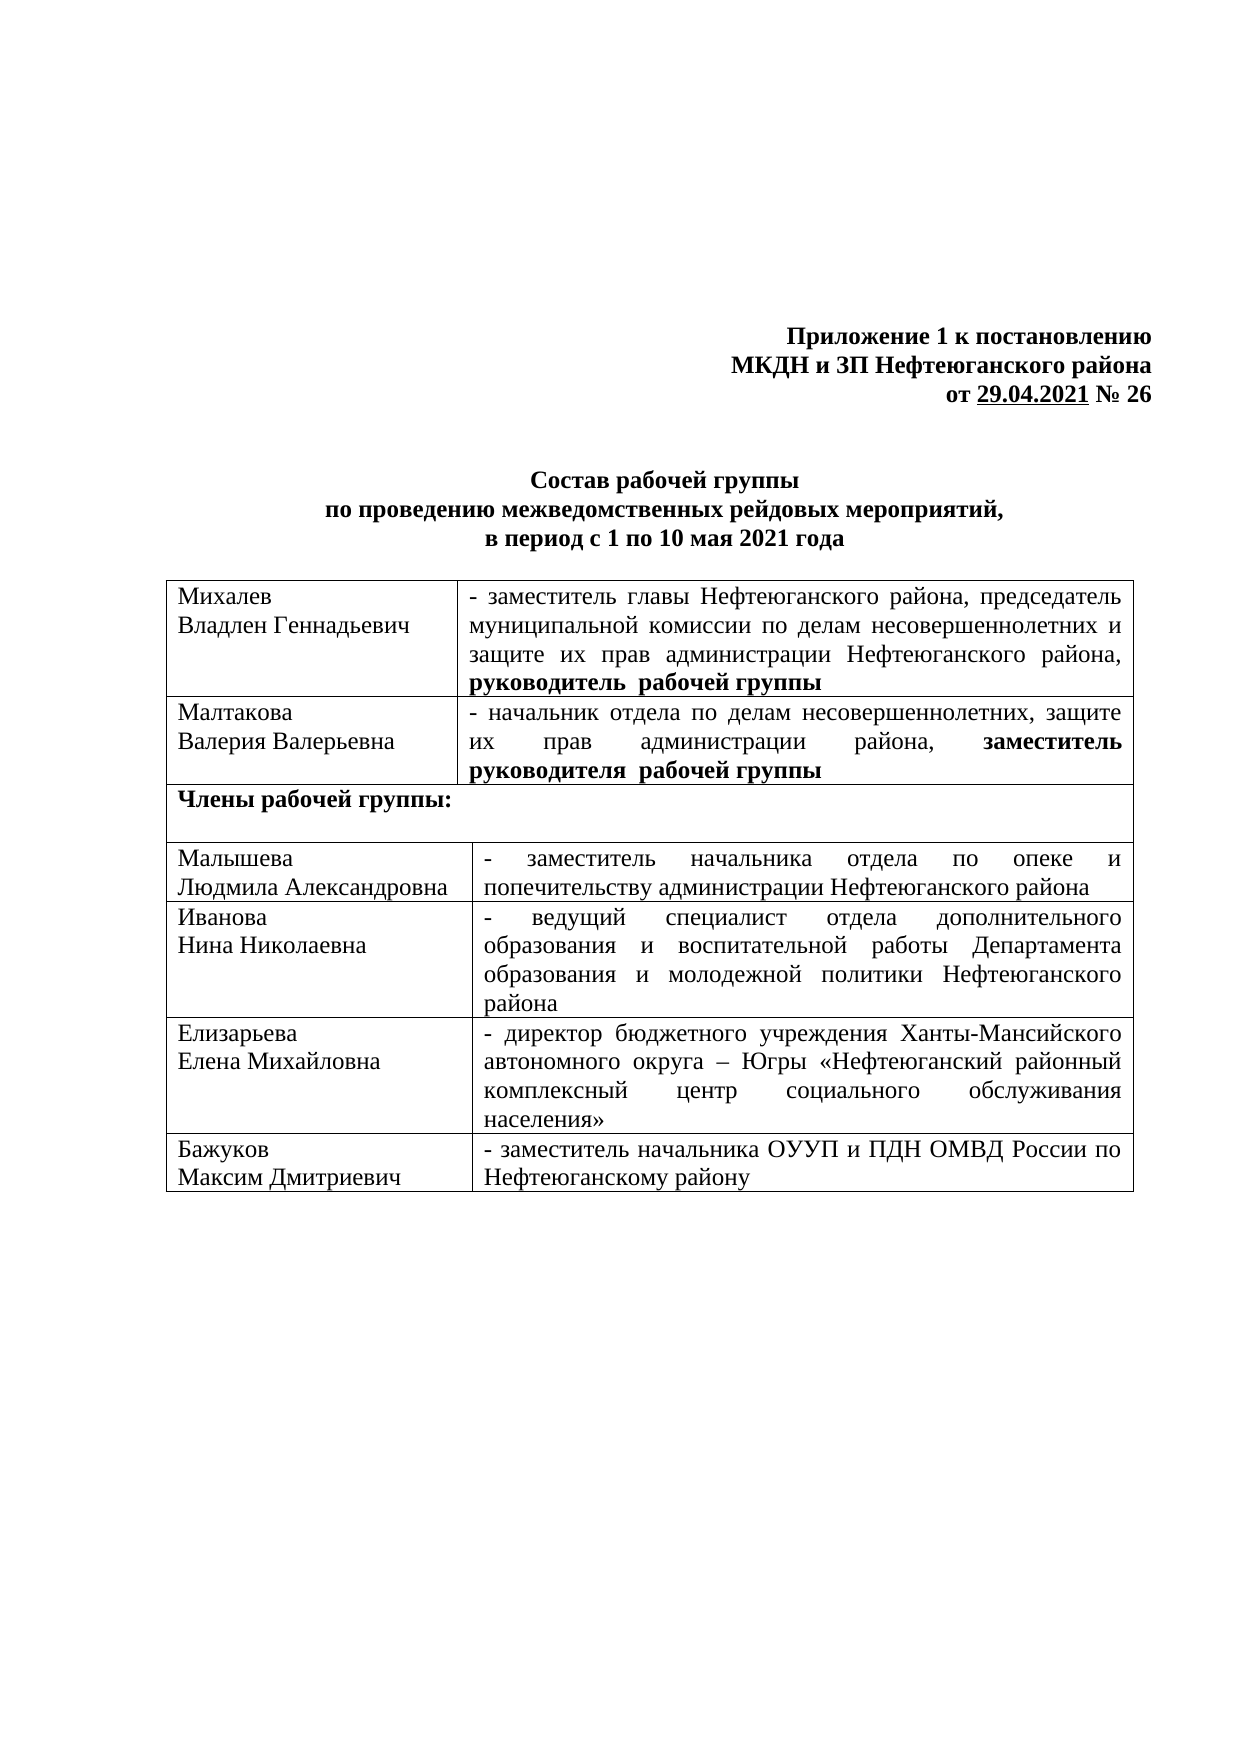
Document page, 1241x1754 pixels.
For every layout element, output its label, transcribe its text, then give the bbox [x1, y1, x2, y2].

table_cell Малышева Людмила Александровна [167, 843, 472, 901]
table_cell - директор бюджетного учреждения Ханты-Мансийского автономного округа – Югры «Нефтеюганский районный комплексный центр социального обслуживания населения» [473, 1018, 1133, 1133]
table_cell Елизарьева Елена Михайловна [167, 1018, 472, 1133]
table_cell - заместитель начальника ОУУП и ПДН ОМВД России по Нефтеюганскому району [473, 1134, 1133, 1191]
table_cell Члены рабочей группы: [167, 785, 1133, 842]
text по проведению межведомственных рейдовых мероприятий, [177, 494, 1152, 523]
table_header Михалев Владлен Геннадьевич [167, 581, 457, 696]
text в период с 1 по 10 мая 2021 года [177, 523, 1152, 551]
text Приложение 1 к постановлению [177, 321, 1152, 350]
table_cell - начальник отдела по делам несовершеннолетних, защите их прав администрации района, заместитель руководителя рабочей группы [458, 697, 1133, 783]
table_cell Иванова Нина Николаевна [167, 902, 472, 1017]
table_cell - ведущий специалист отдела дополнительного образования и воспитательной работы Департамента образования и молодежной политики Нефтеюганского района [473, 902, 1133, 1017]
table_cell - заместитель начальника отдела по опеке и попечительству администрации Нефтеюганского района [473, 843, 1133, 901]
table_cell Малтакова Валерия Валерьевна [167, 697, 457, 783]
text Состав рабочей группы [177, 465, 1152, 494]
table_header - заместитель главы Нефтеюганского района, председатель муниципальной комиссии по делам несовершеннолетних и защите их прав администрации Нефтеюганского района, руководитель рабочей группы [458, 581, 1133, 696]
text от 29.04.2021 № 26 [177, 379, 1152, 408]
table_cell Бажуков Максим Дмитриевич [167, 1134, 472, 1191]
text МКДН и ЗП Нефтеюганского района [177, 350, 1152, 379]
